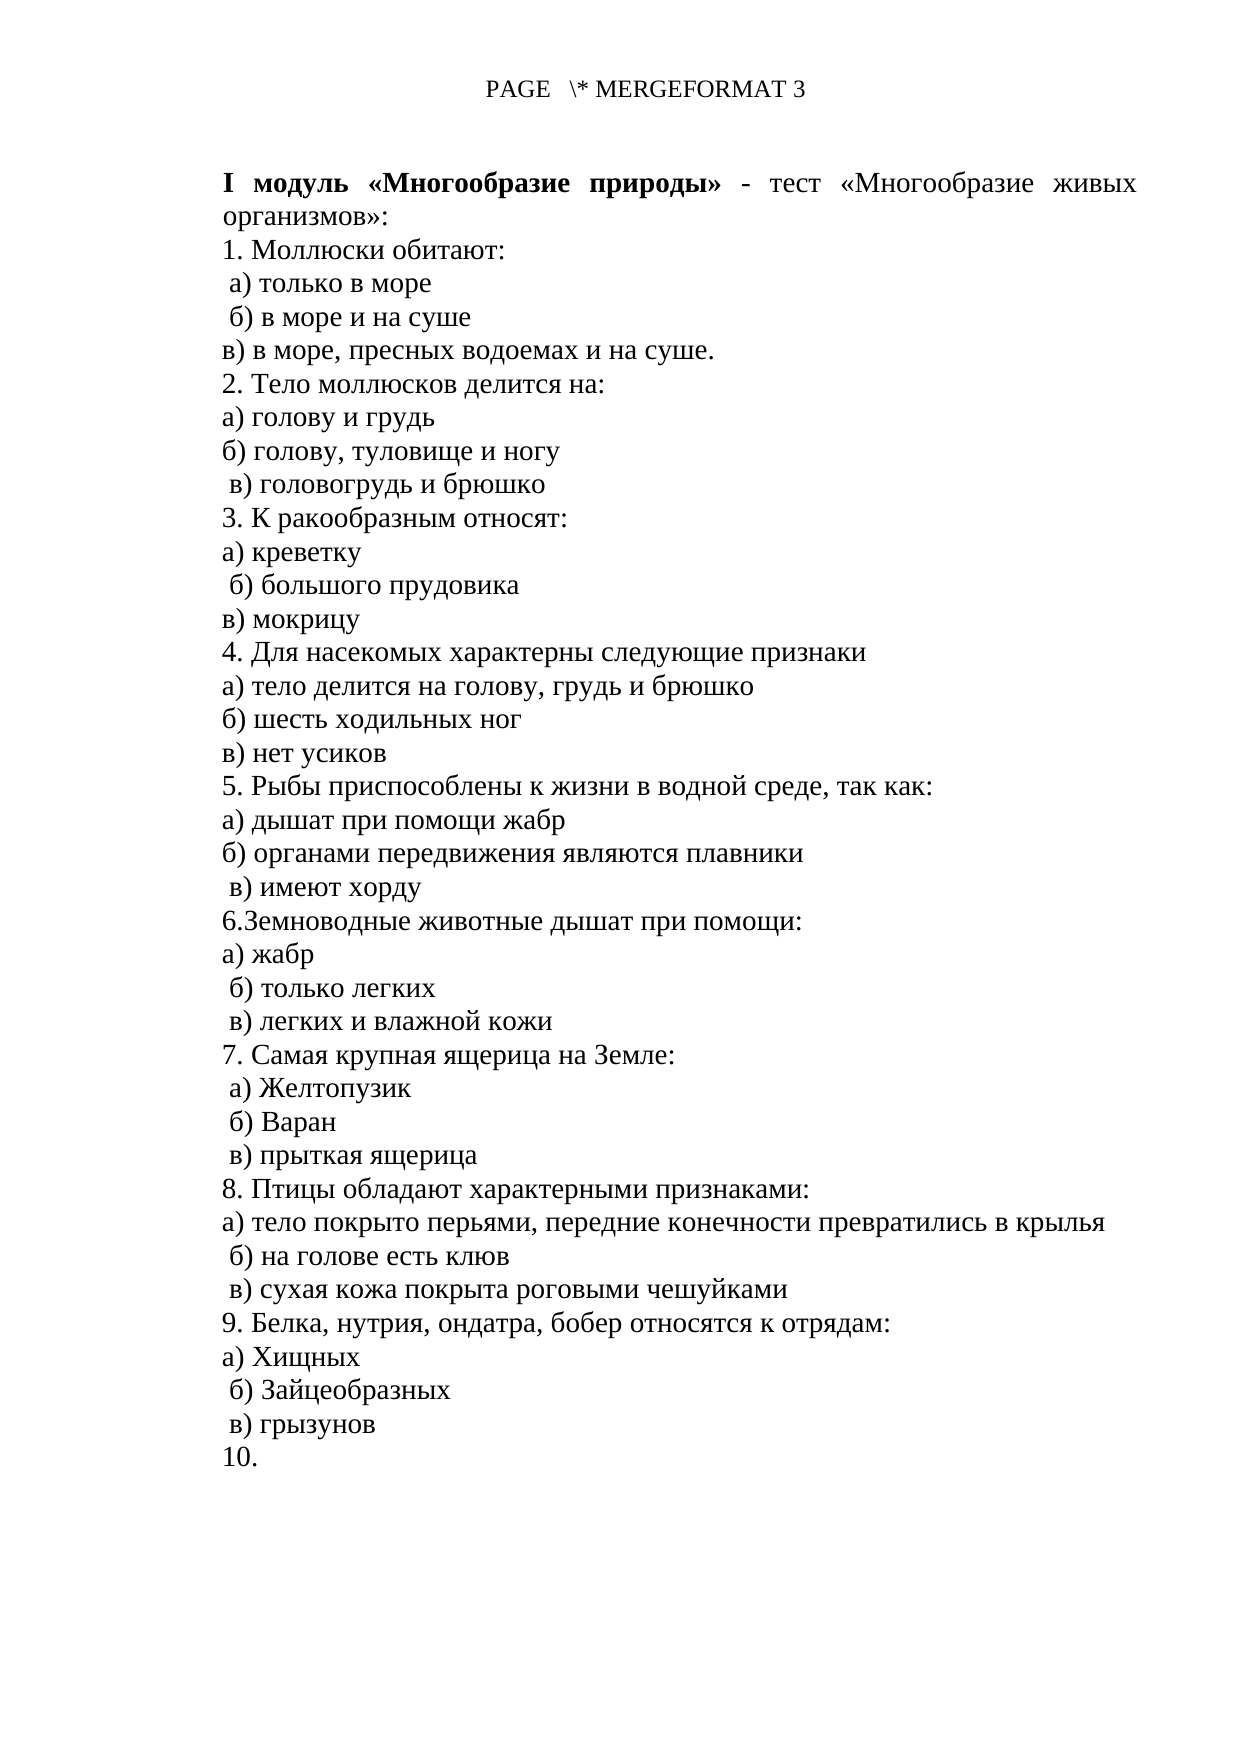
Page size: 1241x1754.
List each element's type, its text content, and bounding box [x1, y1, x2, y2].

text б) на голове есть клюв [148, 1238, 1137, 1272]
text в) грызунов [148, 1406, 1137, 1439]
text в) сухая кожа покрыта роговыми чешуйками [148, 1272, 1137, 1305]
text 10. [148, 1439, 1137, 1473]
text б) в море и на суше [148, 299, 1137, 332]
text 6.Земноводные животные дышат при помощи: [148, 903, 1137, 936]
text а) Желтопузик [148, 1070, 1137, 1104]
text б) шесть ходильных ног [148, 701, 1137, 735]
text а) тело делится на голову, грудь и брюшко [148, 668, 1137, 701]
text в) имеют хорду [148, 869, 1137, 903]
text б) только легких [148, 970, 1137, 1003]
text 2. Тело моллюсков делится на: [148, 366, 1137, 399]
text а) креветку [148, 534, 1137, 567]
text в) легких и влажной кожи [148, 1003, 1137, 1037]
text б) большого прудовика [148, 567, 1137, 601]
text а) дышат при помощи жабр [148, 802, 1137, 836]
text 5. Рыбы приспособлены к жизни в водной среде, так как: [148, 768, 1137, 802]
text а) тело покрыто перьями, передние конечности превратились в крылья [148, 1204, 1137, 1238]
text в) в море, пресных водоемах и на суше. [148, 332, 1137, 366]
text б) Зайцеобразных [148, 1372, 1137, 1406]
text а) только в море [148, 265, 1137, 299]
text в) нет усиков [148, 735, 1137, 768]
text I модуль «Многообразие природы» - тест «Многообразие живых организмов»: [223, 165, 1137, 232]
text 9. Белка, нутрия, ондатра, бобер относятся к отрядам: [148, 1305, 1137, 1339]
text 4. Для насекомых характерны следующие признаки [148, 634, 1137, 668]
text а) Хищных [148, 1339, 1137, 1372]
text 1. Моллюски обитают: [148, 232, 1137, 265]
text в) прыткая ящерица [148, 1137, 1137, 1171]
text б) Варан [148, 1104, 1137, 1137]
text а) жабр [148, 936, 1137, 970]
text в) головогрудь и брюшко [148, 467, 1137, 500]
text в) мокрицу [148, 601, 1137, 634]
text 3. К ракообразным относят: [148, 500, 1137, 534]
text 7. Самая крупная ящерица на Земле: [148, 1037, 1137, 1070]
text б) органами передвижения являются плавники [148, 836, 1137, 869]
text а) голову и грудь [148, 399, 1137, 433]
text 8. Птицы обладают характерными признаками: [148, 1171, 1137, 1204]
text б) голову, туловище и ногу [148, 433, 1137, 467]
